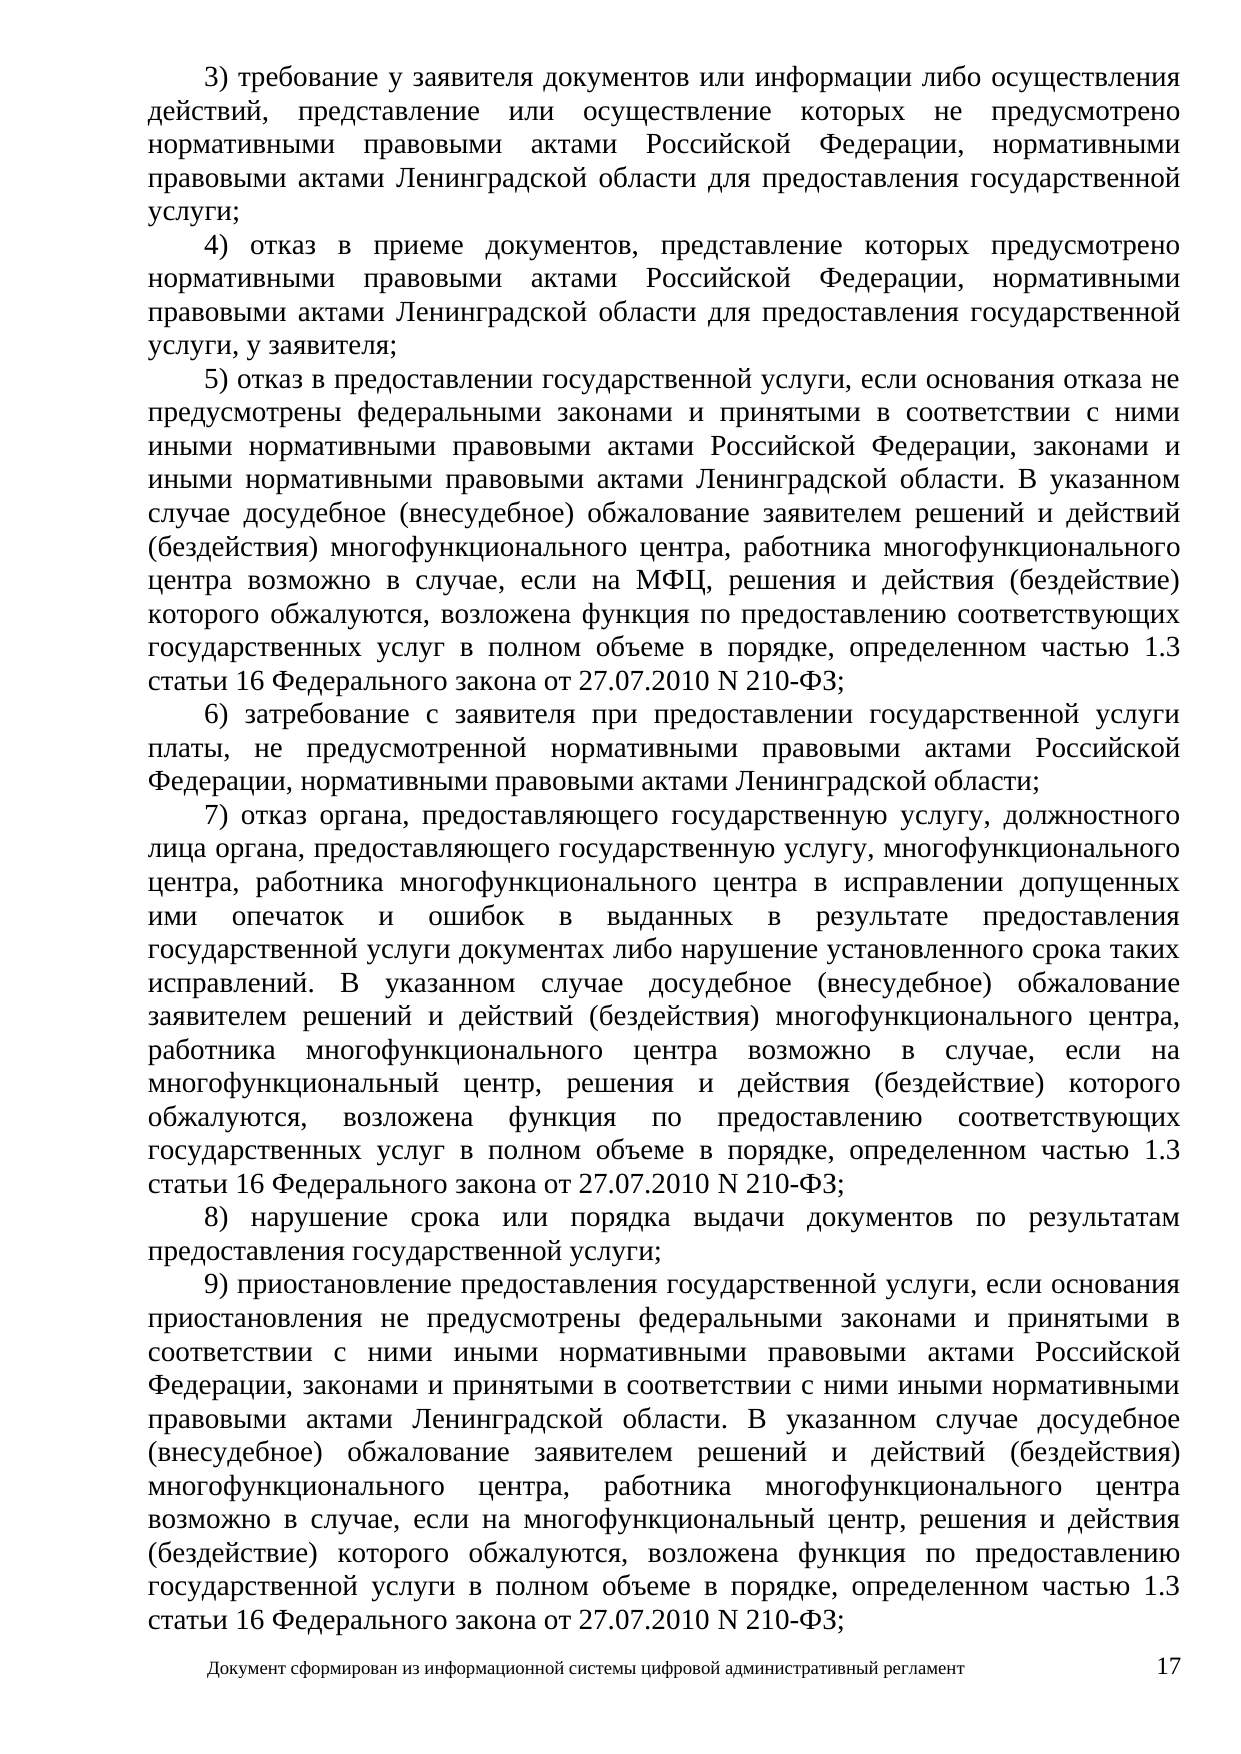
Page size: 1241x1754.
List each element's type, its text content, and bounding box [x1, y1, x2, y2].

text 4) отказ в приеме документов, представление которых предусмотрено нормативными правовыми актами Российской Федерации, нормативными правовыми актами Ленинградской области для предоставления государственной услуги, у заявителя; [148, 227, 1181, 361]
text 3) требование у заявителя документов или информации либо осуществления действий, представление или осуществление которых не предусмотрено нормативными правовыми актами Российской Федерации, нормативными правовыми актами Ленинградской области для предоставления государственной услуги; [148, 59, 1181, 227]
text 9) приостановление предоставления государственной услуги, если основания приостановления не предусмотрены федеральными законами и принятыми в соответствии с ними иными нормативными правовыми актами Российской Федерации, законами и принятыми в соответствии с ними иными нормативными правовыми актами Ленинградской области. В указанном случае досудебное (внесудебное) обжалование заявителем решений и действий (бездействия) многофункционального центра, работника многофункционального центра возможно в случае, если на многофункциональный центр, решения и действия (бездействие) которого обжалуются, возложена функция по предоставлению государственной услуги в полном объеме в порядке, определенном частью 1.3 статьи 16 Федерального закона от 27.07.2010 N 210-ФЗ; [148, 1267, 1181, 1636]
text 7) отказ органа, предоставляющего государственную услугу, должностного лица органа, предоставляющего государственную услугу, многофункционального центра, работника многофункционального центра в исправлении допущенных ими опечаток и ошибок в выданных в результате предоставления государственной услуги документах либо нарушение установленного срока таких исправлений. В указанном случае досудебное (внесудебное) обжалование заявителем решений и действий (бездействия) многофункционального центра, работника многофункционального центра возможно в случае, если на многофункциональный центр, решения и действия (бездействие) которого обжалуются, возложена функция по предоставлению соответствующих государственных услуг в полном объеме в порядке, определенном частью 1.3 статьи 16 Федерального закона от 27.07.2010 N 210-ФЗ; [148, 797, 1181, 1199]
text 8) нарушение срока или порядка выдачи документов по результатам предоставления государственной услуги; [148, 1199, 1181, 1267]
text 6) затребование с заявителя при предоставлении государственной услуги платы, не предусмотренной нормативными правовыми актами Российской Федерации, нормативными правовыми актами Ленинградской области; [148, 696, 1181, 797]
text 5) отказ в предоставлении государственной услуги, если основания отказа не предусмотрены федеральными законами и принятыми в соответствии с ними иными нормативными правовыми актами Российской Федерации, законами и иными нормативными правовыми актами Ленинградской области. В указанном случае досудебное (внесудебное) обжалование заявителем решений и действий (бездействия) многофункционального центра, работника многофункционального центра возможно в случае, если на МФЦ, решения и действия (бездействие) которого обжалуются, возложена функция по предоставлению соответствующих государственных услуг в полном объеме в порядке, определенном частью 1.3 статьи 16 Федерального закона от 27.07.2010 N 210-ФЗ; [148, 361, 1181, 696]
